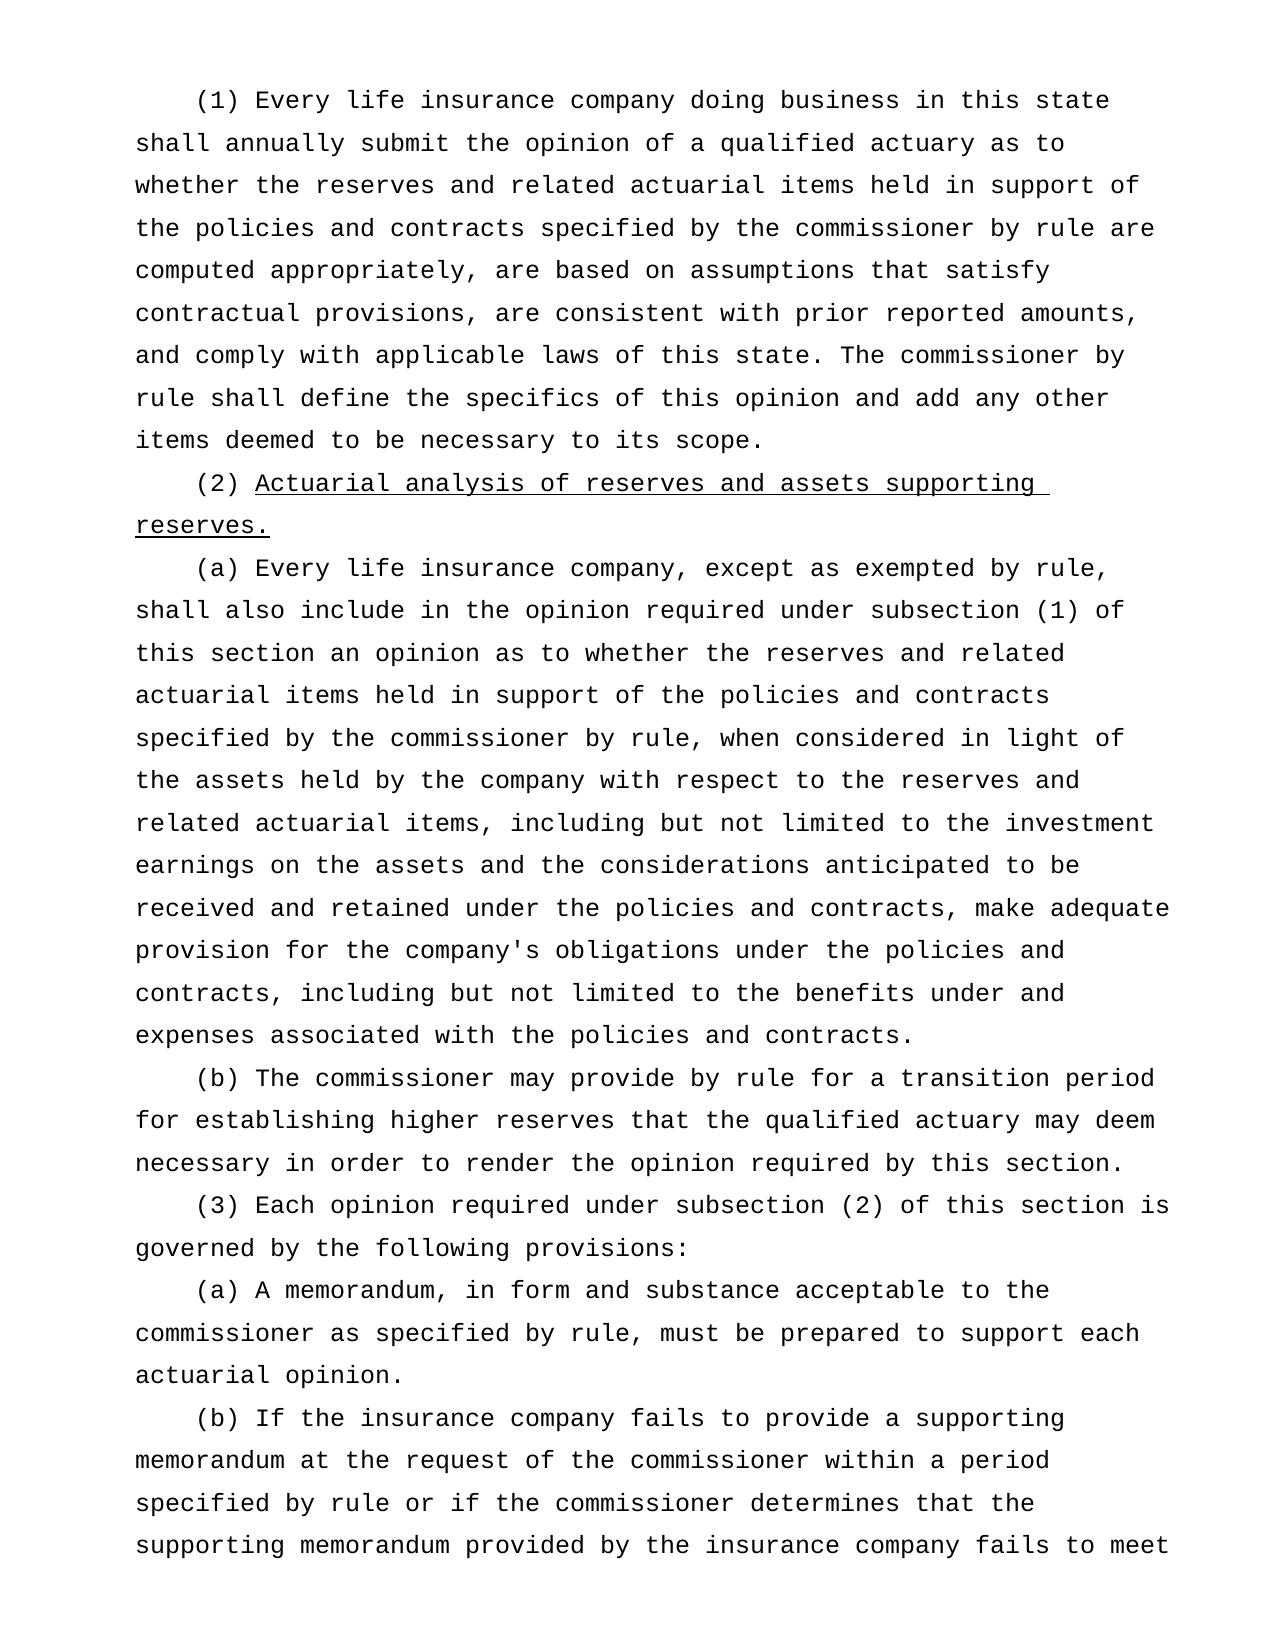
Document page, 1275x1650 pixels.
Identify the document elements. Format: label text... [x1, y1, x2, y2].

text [135, 1392, 1170, 1562]
text (b) The commissioner may provide by rule for a transition period for establishing higher reserves that the qualified actuary may deem necessary in order to render the opinion required by this section. [135, 1052, 1170, 1180]
text (3) Each opinion required under subsection (2) of this section is governed by the following provisions: [135, 1180, 1170, 1265]
text (a) Every life insurance company, except as exempted by rule, shall also include in the opinion required under subsection (1) of this section an opinion as to whether the reserves and related actuarial items held in support of the policies and contracts specified by the commissioner by rule, when considered in light of the assets held by the company with respect to the reserves and related actuarial items, including but not limited to the investment earnings on the assets and the considerations anticipated to be received and retained under the policies and contracts, make adequate provision for the company's obligations under the policies and contracts, including but not limited to the benefits under and expenses associated with the policies and contracts. [135, 542, 1170, 1052]
text (2) Actuarial analysis of reserves and assets supporting reserves. [135, 457, 1170, 542]
text (1) Every life insurance company doing business in this state shall annually submit the opinion of a qualified actuary as to whether the reserves and related actuarial items held in support of the policies and contracts specified by the commissioner by rule are computed appropriately, are based on assumptions that satisfy contractual provisions, are consistent with prior reported amounts, and comply with applicable laws of this state. The commissioner by rule shall define the specifics of this opinion and add any other items deemed to be necessary to its scope. [135, 75, 1170, 457]
text (a) A memorandum, in form and substance acceptable to the commissioner as specified by rule, must be prepared to support each actuarial opinion. [135, 1265, 1170, 1392]
